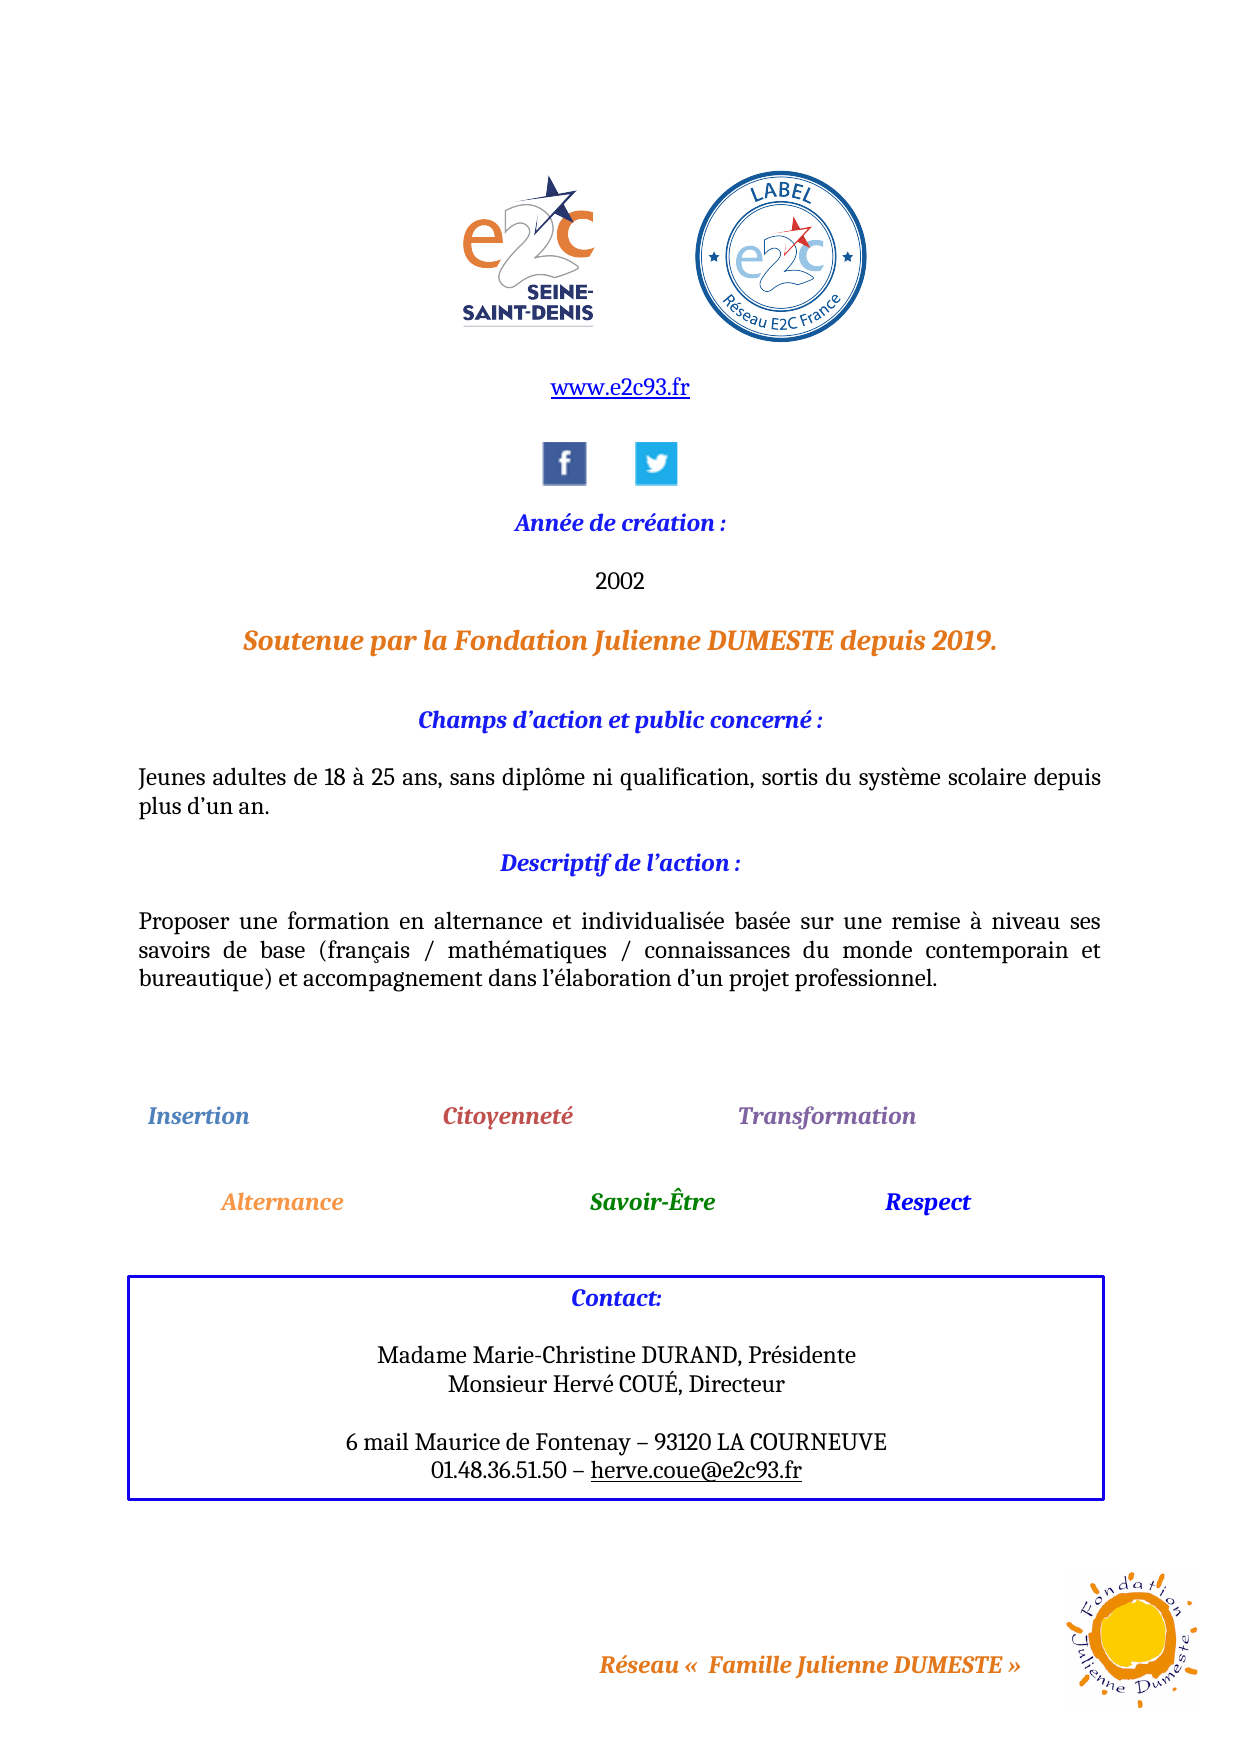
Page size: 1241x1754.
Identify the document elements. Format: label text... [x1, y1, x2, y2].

text Année de création : [148, 509, 1093, 538]
text Insertion Citoyenneté Transformation [148, 1102, 1093, 1131]
picture [635, 442, 678, 486]
picture [410, 128, 647, 366]
text Alternance Savoir-Être Respect [148, 1188, 1093, 1217]
text 2002 [148, 567, 1093, 596]
text Soutenue par la Fondation Julienne DUMESTE depuis 2019. [148, 624, 1093, 658]
picture [672, 147, 891, 366]
picture [541, 442, 589, 486]
text www.e2c93.fr [148, 373, 1093, 402]
picture [1066, 1572, 1198, 1708]
